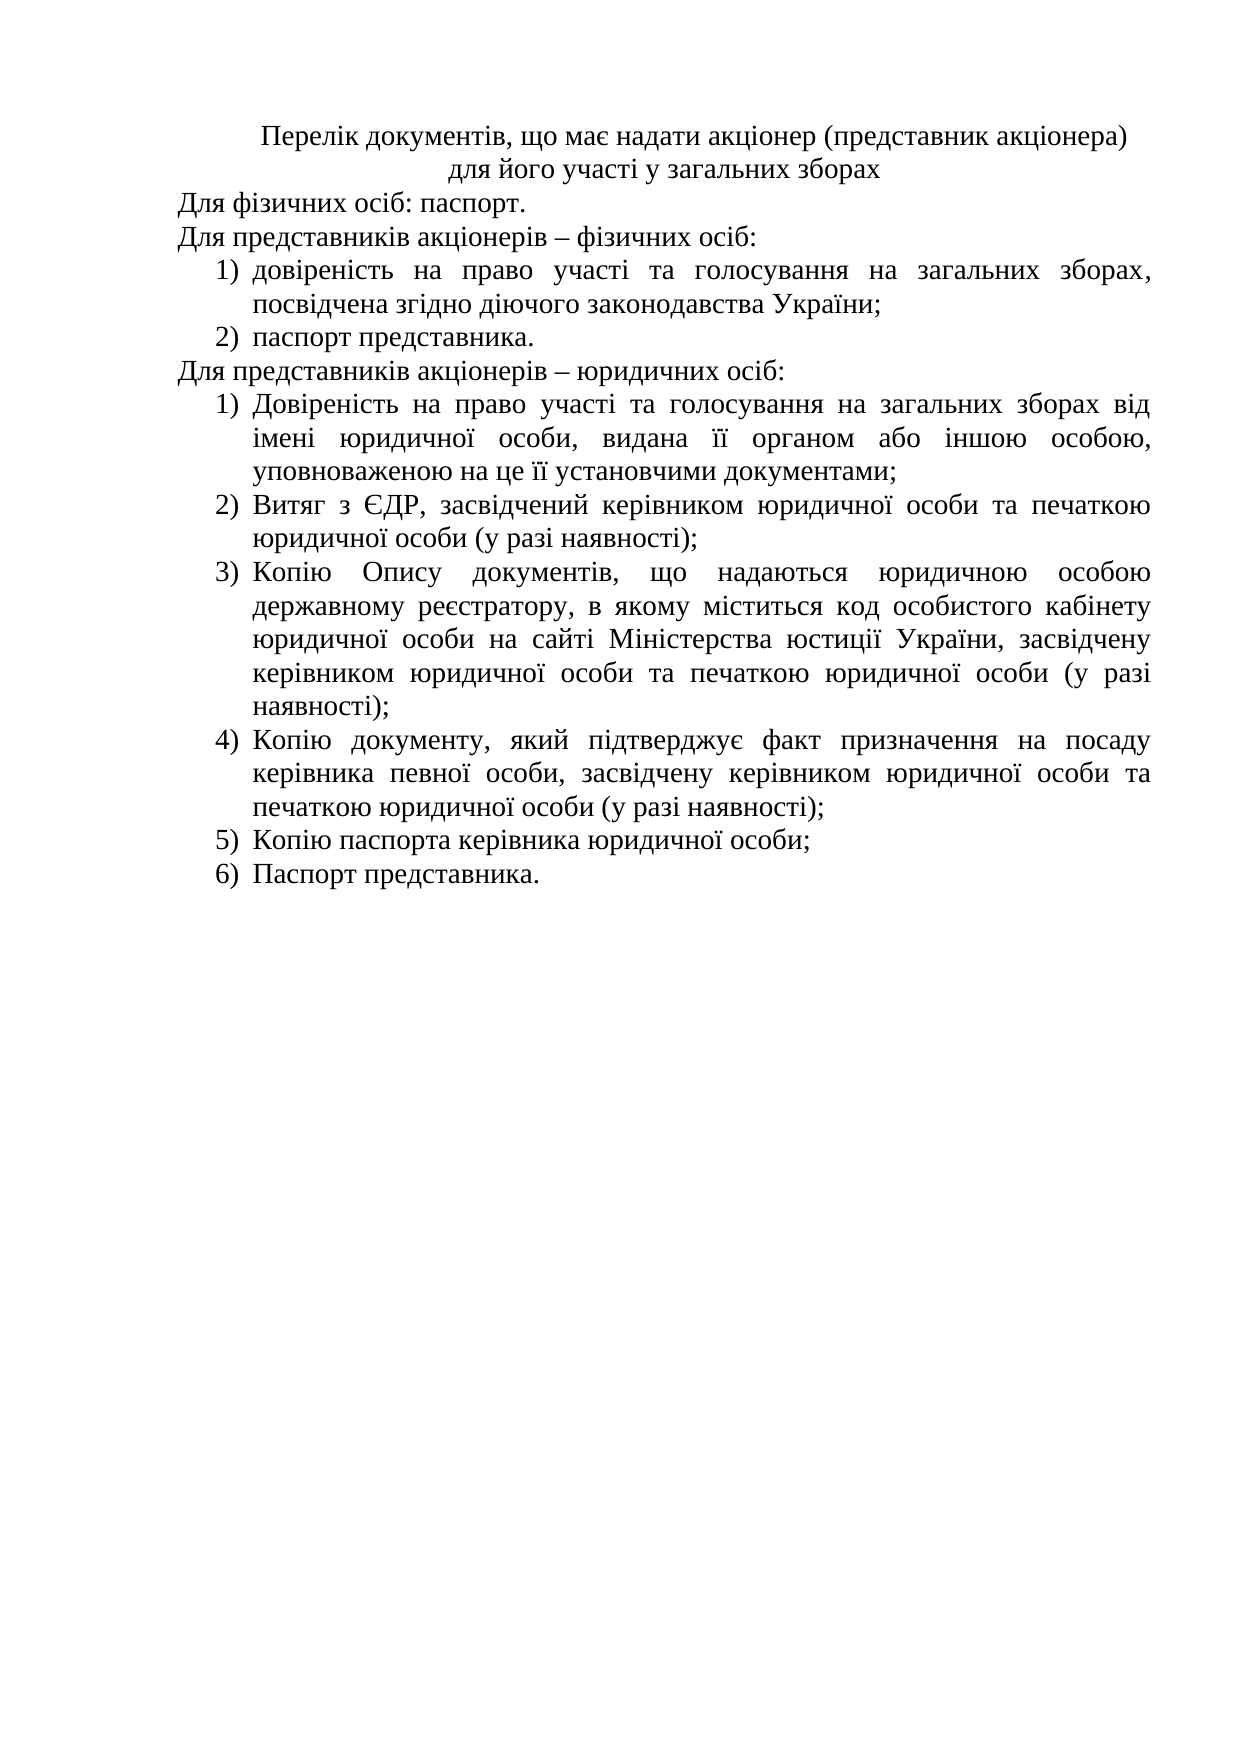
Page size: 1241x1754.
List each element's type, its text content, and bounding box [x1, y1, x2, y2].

list Копію Опису документів, що надаються юридичною особою державному реєстратору, в якому міститься код особистого кабінету юридичної особи на сайті Міністерства юстиції України, засвідчену керівником юридичної особи та печаткою юридичної особи (у разі наявності); [215, 554, 1152, 722]
text Перелік документів, що має надати акціонер (представник акціонера) для його участі у загальних зборах [177, 118, 1152, 185]
list Копію документу, який підтверджує факт призначення на посаду керівника певної особи, засвідчену керівником юридичної особи та печаткою юридичної особи (у разі наявності); [215, 722, 1152, 822]
list Витяг з ЄДР, засвідчений керівником юридичної особи та печаткою юридичної особи (у разі наявності); [215, 487, 1152, 554]
list Довіреність на право участі та голосування на загальних зборах від імені юридичної особи, видана її органом або іншою особою, уповноваженою на це її установчими документами; [215, 386, 1152, 487]
text Для представників акціонерів – юридичних осіб: [177, 353, 1152, 386]
list паспорт представника. [215, 319, 1152, 353]
list Копію паспорта керівника юридичної особи; [215, 822, 1152, 856]
list довіреність на право участі та голосування на загальних зборах, посвідчена згідно діючого законодавства України; [215, 252, 1152, 319]
text Для представників акціонерів – фізичних осіб: [177, 219, 1152, 252]
list Паспорт представника. [215, 856, 1152, 889]
text Для фізичних осіб: паспорт. [177, 185, 1152, 219]
